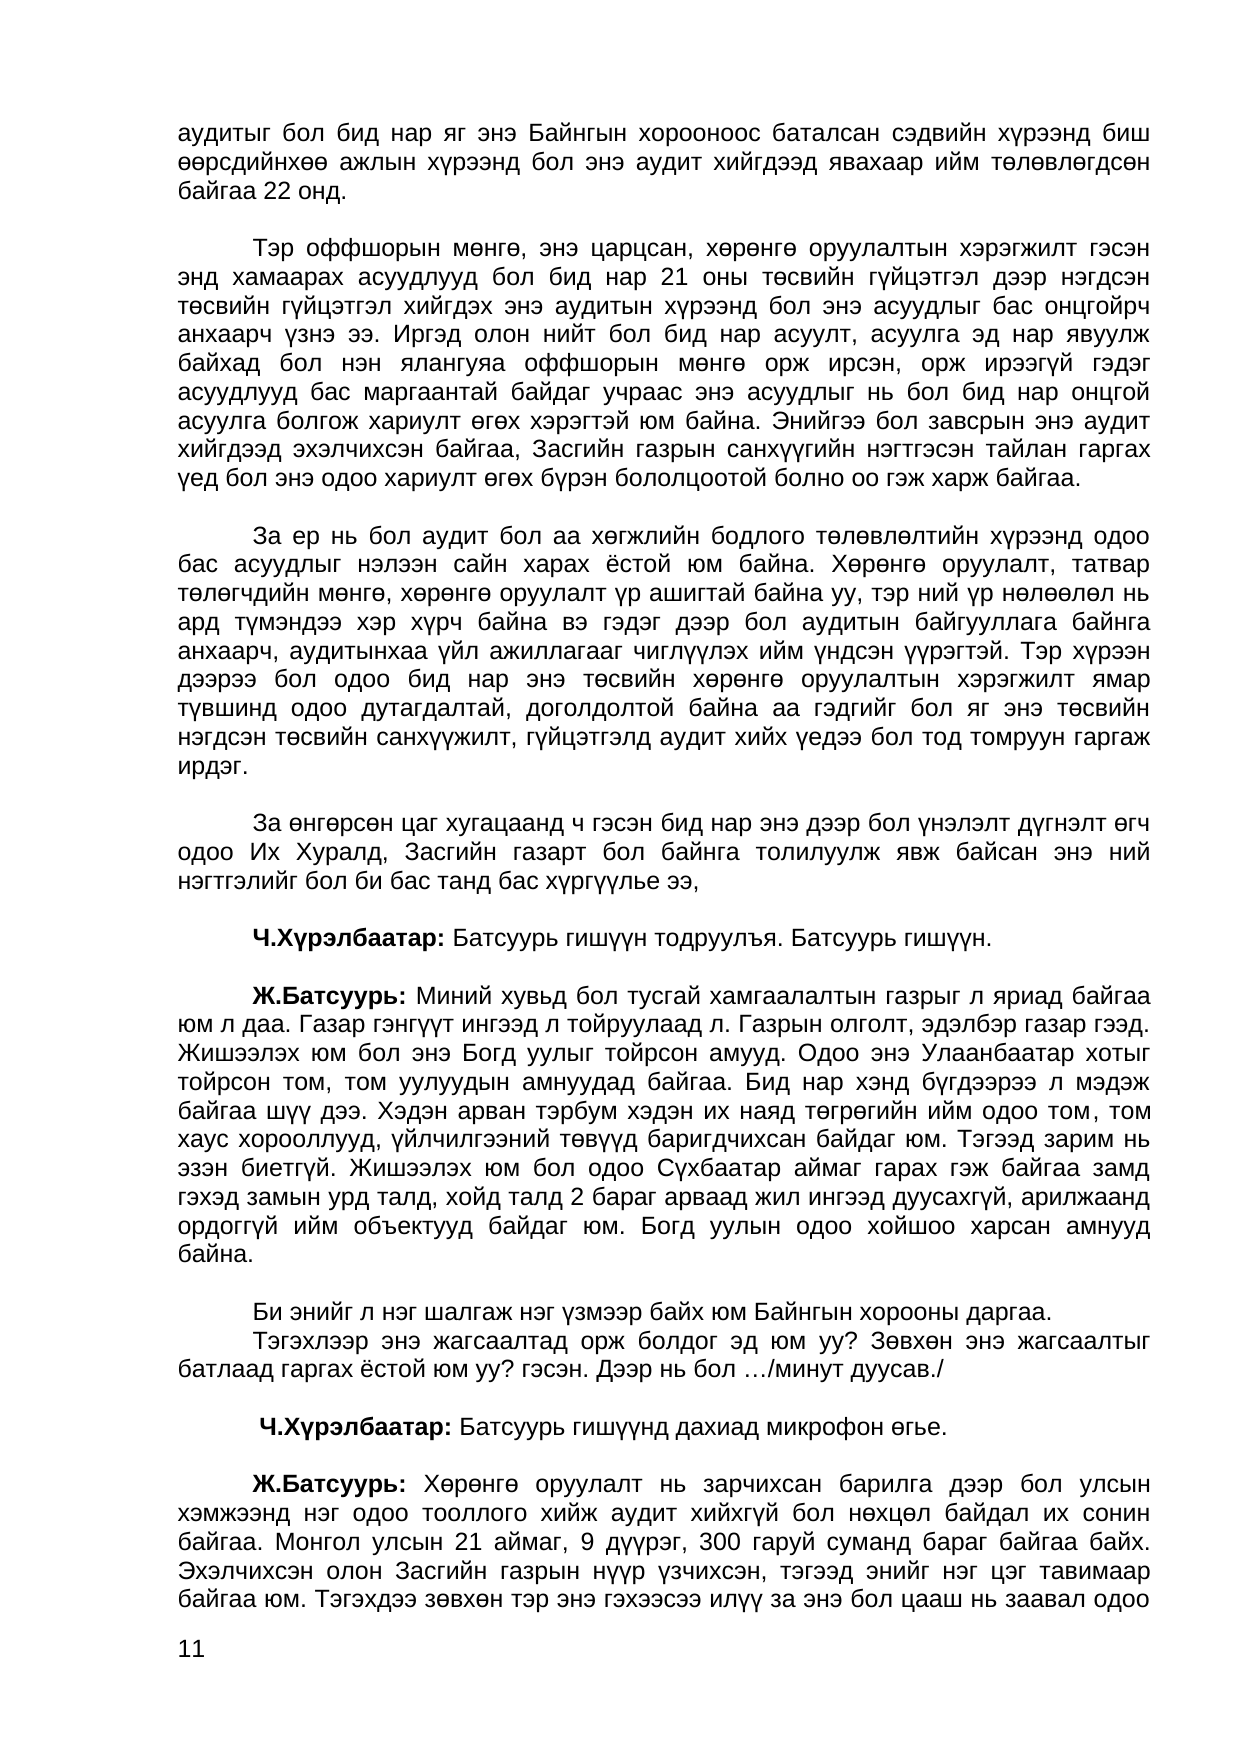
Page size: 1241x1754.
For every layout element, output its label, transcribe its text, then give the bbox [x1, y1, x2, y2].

text Ж.Батсуурь: Миний хувьд бол тусгай хамгаалалтын газрыг л яриад байгаа юм л даа. Газар гэнгүүт ингээд л тойруулаад л. Газрын олголт, эдэлбэр газар гээд. Жишээлэх юм бол энэ Богд уулыг тойрсон амууд. Одоо энэ Улаанбаатар хотыг тойрсон том, том уулуудын амнуудад байгаа. Бид нар хэнд бүгдээрээ л мэдэж байгаа шүү дээ. Хэдэн арван тэрбум хэдэн их наяд төгрөгийн ийм одоо том, том хаус хорооллууд, үйлчилгээний төвүүд баригдчихсан байдаг юм. Тэгээд зарим нь эзэн биетгүй. Жишээлэх юм бол одоо Сүхбаатар аймаг гарах гэж байгаа замд гэхэд замын урд талд, хойд талд 2 бараг арваад жил ингээд дуусахгүй, арилжаанд ордоггүй ийм объектууд байдаг юм. Богд уулын одоо хойшоо харсан амнууд байна. [177, 981, 1152, 1268]
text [177, 1469, 1152, 1613]
text Тэр оффшорын мөнгө, энэ царцсан, хөрөнгө оруулалтын хэрэгжилт гэсэн энд хамаарах асуудлууд бол бид нар 21 оны төсвийн гүйцэтгэл дээр нэгдсэн төсвийн гүйцэтгэл хийгдэх энэ аудитын хүрээнд бол энэ асуудлыг бас онцгойрч анхаарч үзнэ ээ. Иргэд олон нийт бол бид нар асуулт, асуулга эд нар явуулж байхад бол нэн ялангуяа оффшорын мөнгө орж ирсэн, орж ирээгүй гэдэг асуудлууд бас маргаантай байдаг учраас энэ асуудлыг нь бол бид нар онцгой асуулга болгож хариулт өгөх хэрэгтэй юм байна. Энийгээ бол завсрын энэ аудит хийгдээд эхэлчихсэн байгаа, Засгийн газрын санхүүгийн нэгтгэсэн тайлан гаргах үед бол энэ одоо хариулт өгөх бүрэн бололцоотой болно оо гэж харж байгаа. [177, 233, 1152, 492]
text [177, 118, 1152, 204]
text Би энийг л нэг шалгаж нэг үзмээр байх юм Байнгын хорооны даргаа. [177, 1297, 1152, 1326]
text Ч.Хүрэлбаатар: Батсуурь гишүүн тодруулъя. Батсуурь гишүүн. [177, 923, 1152, 952]
text За өнгөрсөн цаг хугацаанд ч гэсэн бид нар энэ дээр бол үнэлэлт дүгнэлт өгч одоо Их Хуралд, Засгийн газарт бол байнга толилуулж явж байсан энэ ний нэгтгэлийг бол би бас танд бас хүргүүлье ээ, [177, 808, 1152, 894]
text За ер нь бол аудит бол аа хөгжлийн бодлого төлөвлөлтийн хүрээнд одоо бас асуудлыг нэлээн сайн харах ёстой юм байна. Хөрөнгө оруулалт, татвар төлөгчдийн мөнгө, хөрөнгө оруулалт үр ашигтай байна уу, тэр ний үр нөлөөлөл нь ард түмэндээ хэр хүрч байна вэ гэдэг дээр бол аудитын байгууллага байнга анхаарч, аудитынхаа үйл ажиллагааг чиглүүлэх ийм үндсэн үүрэгтэй. Тэр хүрээн дээрээ бол одоо бид нар энэ төсвийн хөрөнгө оруулалтын хэрэгжилт ямар түвшинд одоо дутагдалтай, доголдолтой байна аа гэдгийг бол яг энэ төсвийн нэгдсэн төсвийн санхүүжилт, гүйцэтгэлд аудит хийх үедээ бол тод томруун гаргаж ирдэг. [177, 521, 1152, 779]
text Тэгэхлээр энэ жагсаалтад орж болдог эд юм уу? Зөвхөн энэ жагсаалтыг батлаад гаргах ёстой юм уу? гэсэн. Дээр нь бол …/минут дуусав./ [177, 1326, 1152, 1383]
text Ч.Хүрэлбаатар: Батсуурь гишүүнд дахиад микрофон өгье. [177, 1412, 1152, 1441]
